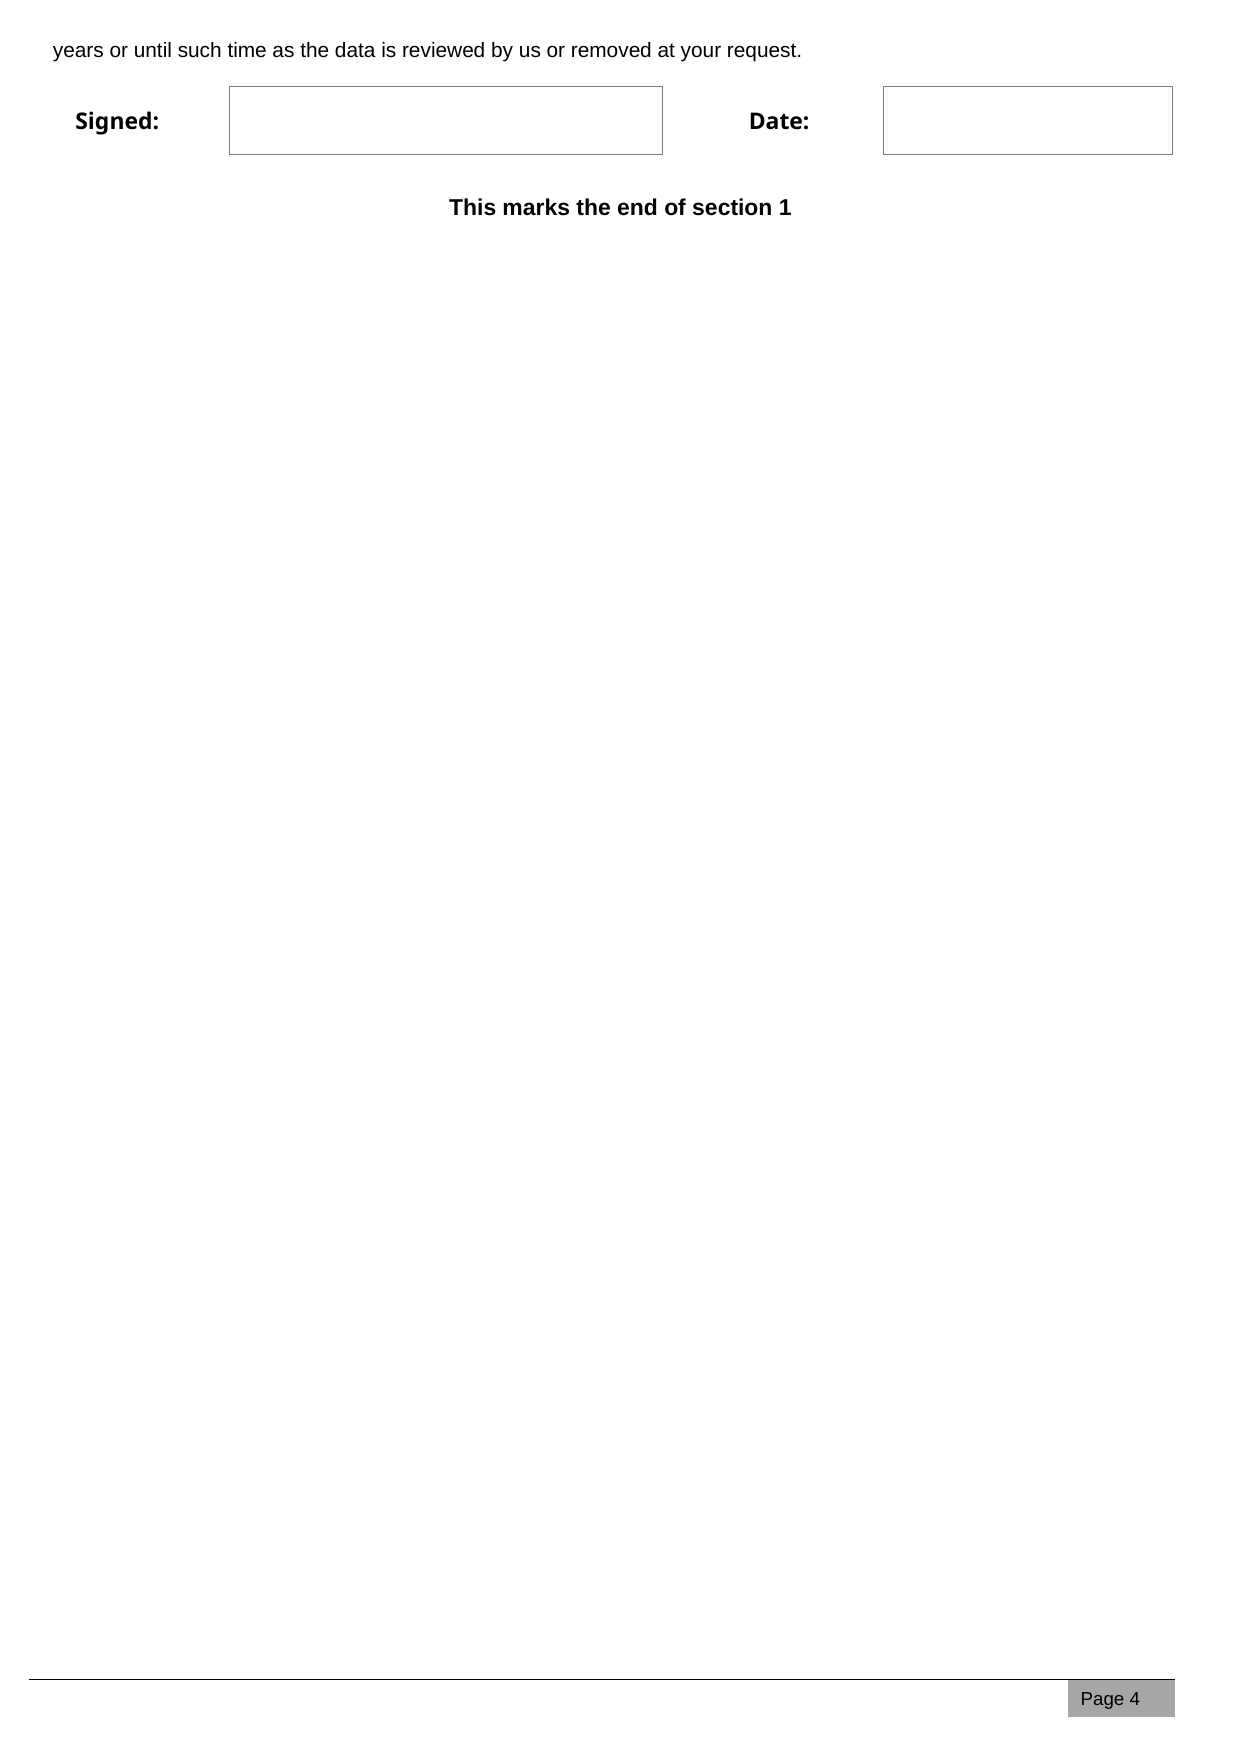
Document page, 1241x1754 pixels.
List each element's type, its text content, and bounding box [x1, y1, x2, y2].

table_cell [41, 38, 1185, 155]
text This marks the end of section 1 [41, 194, 1199, 220]
